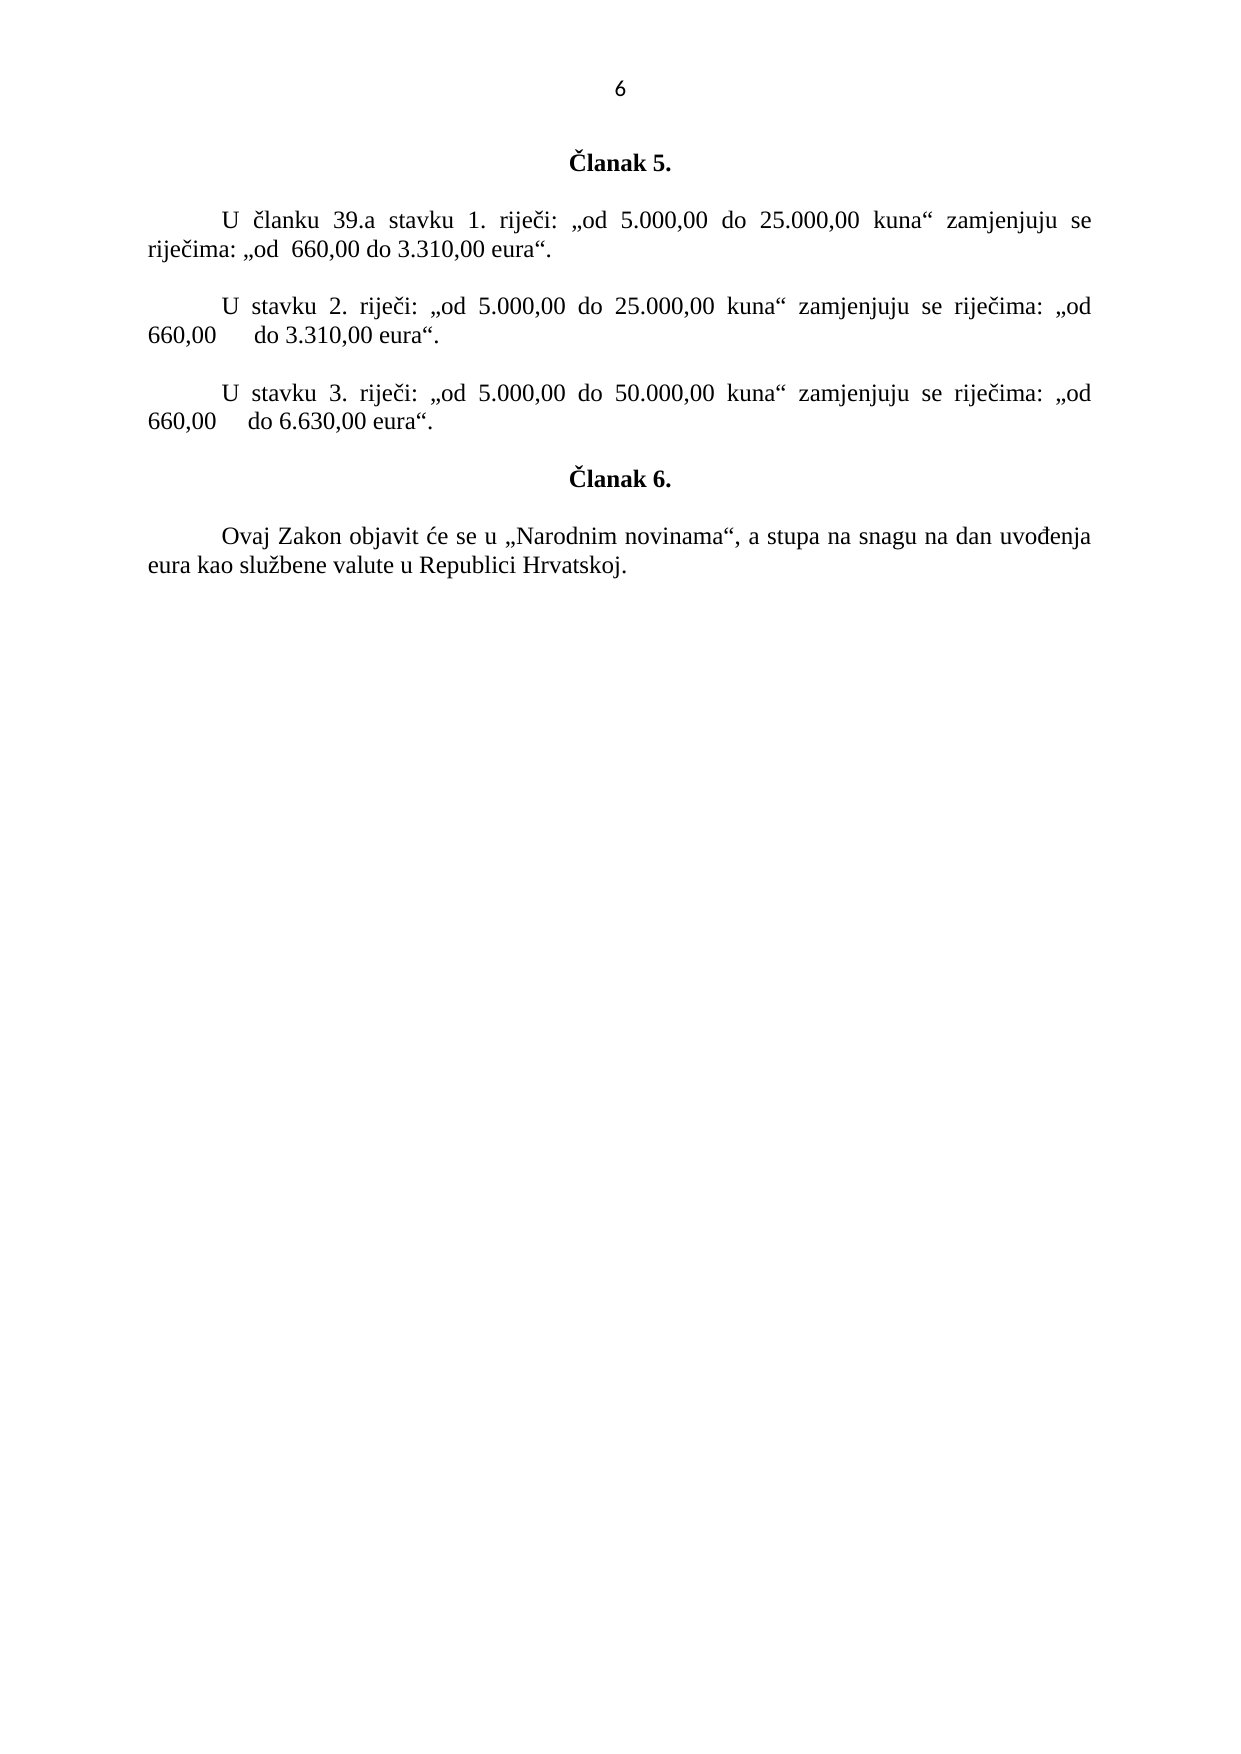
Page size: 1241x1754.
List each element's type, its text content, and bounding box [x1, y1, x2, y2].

text Ovaj Zakon objavit će se u „Narodnim novinama“, a stupa na snagu na dan uvođenja eura kao službene valute u Republici Hrvatskoj. [148, 521, 1093, 579]
text Članak 6. [148, 464, 1093, 493]
text U članku 39.a stavku 1. riječi: „od 5.000,00 do 25.000,00 kuna“ zamjenjuju se riječima: „od 660,00 do 3.310,00 eura“. [148, 205, 1093, 263]
text U stavku 2. riječi: „od 5.000,00 do 25.000,00 kuna“ zamjenjuju se riječima: „od 660,00 do 3.310,00 eura“. [148, 291, 1093, 349]
text Članak 5. [148, 148, 1093, 176]
text U stavku 3. riječi: „od 5.000,00 do 50.000,00 kuna“ zamjenjuju se riječima: „od 660,00 do 6.630,00 eura“. [148, 378, 1093, 435]
